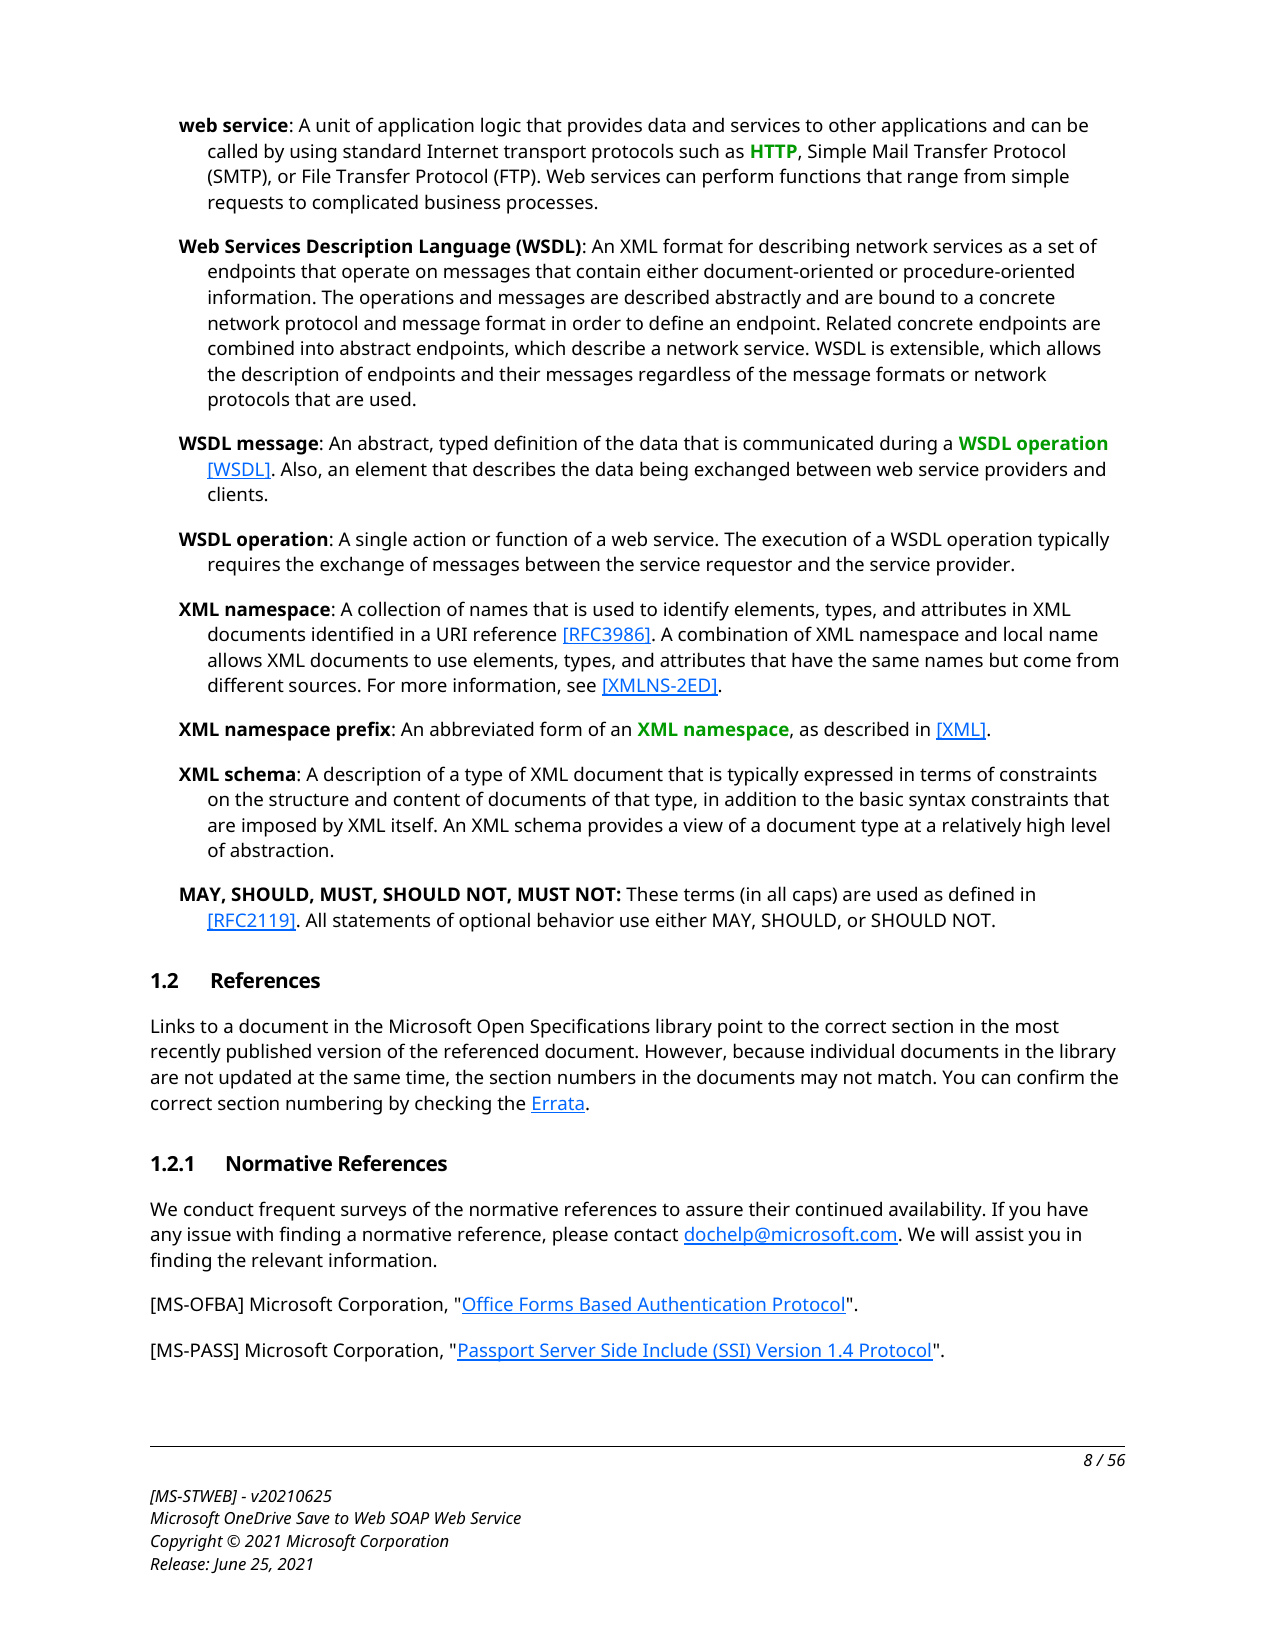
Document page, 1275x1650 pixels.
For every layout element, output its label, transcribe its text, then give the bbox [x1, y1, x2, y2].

text XML namespace prefix: An abbreviated form of an XML namespace, as described in [XML]. [178, 717, 1125, 742]
text MAY, SHOULD, MUST, SHOULD NOT, MUST NOT: These terms (in all caps) are used as defined in [RFC2119]. All statements of optional behavior use either MAY, SHOULD, or SHOULD NOT. [178, 882, 1125, 933]
text [MS-PASS] Microsoft Corporation, "Passport Server Side Include (SSI) Version 1.4 Protocol". [150, 1338, 1125, 1363]
text XML namespace: A collection of names that is used to identify elements, types, and attributes in XML documents identified in a URI reference [RFC3986]. A combination of XML namespace and local name allows XML documents to use elements, types, and attributes that have the same names but come from different sources. For more information, see [XMLNS-2ED]. [178, 596, 1125, 698]
text WSDL message: An abstract, typed definition of the data that is communicated during a WSDL operation [WSDL]. Also, an element that describes the data being exchanged between web service providers and clients. [178, 431, 1125, 507]
text Web Services Description Language (WSDL): An XML format for describing network services as a set of endpoints that operate on messages that contain either document-oriented or procedure-oriented information. The operations and messages are described abstractly and are bound to a concrete network protocol and message format in order to define an endpoint. Related concrete endpoints are combined into abstract endpoints, which describe a network service. WSDL is extensible, which allows the description of endpoints and their messages regardless of the message formats or network protocols that are used. [178, 233, 1125, 412]
subtitle Normative References [150, 1149, 1125, 1177]
text We conduct frequent surveys of the normative references to assure their continued availability. If you have any issue with finding a normative reference, please contact dochelp@microsoft.com. We will assist you in finding the relevant information. [150, 1196, 1125, 1272]
subtitle References [150, 966, 1125, 994]
text [MS-OFBA] Microsoft Corporation, "Office Forms Based Authentication Protocol". [150, 1291, 1125, 1317]
text Links to a document in the Microsoft Open Specifications library point to the correct section in the most recently published version of the referenced document. However, because individual documents in the library are not updated at the same time, the section numbers in the documents may not match. You can confirm the correct section numbering by checking the Errata. [150, 1013, 1125, 1115]
text web service: A unit of application logic that provides data and services to other applications and can be called by using standard Internet transport protocols such as HTTP, Simple Mail Transfer Protocol (SMTP), or File Transfer Protocol (FTP). Web services can perform functions that range from simple requests to complicated business processes. [178, 112, 1125, 214]
text WSDL operation: A single action or function of a web service. The execution of a WSDL operation typically requires the exchange of messages between the service requestor and the service provider. [178, 526, 1125, 577]
text XML schema: A description of a type of XML document that is typically expressed in terms of constraints on the structure and content of documents of that type, in addition to the basic syntax constraints that are imposed by XML itself. An XML schema provides a view of a document type at a relatively high level of abstraction. [178, 761, 1125, 863]
